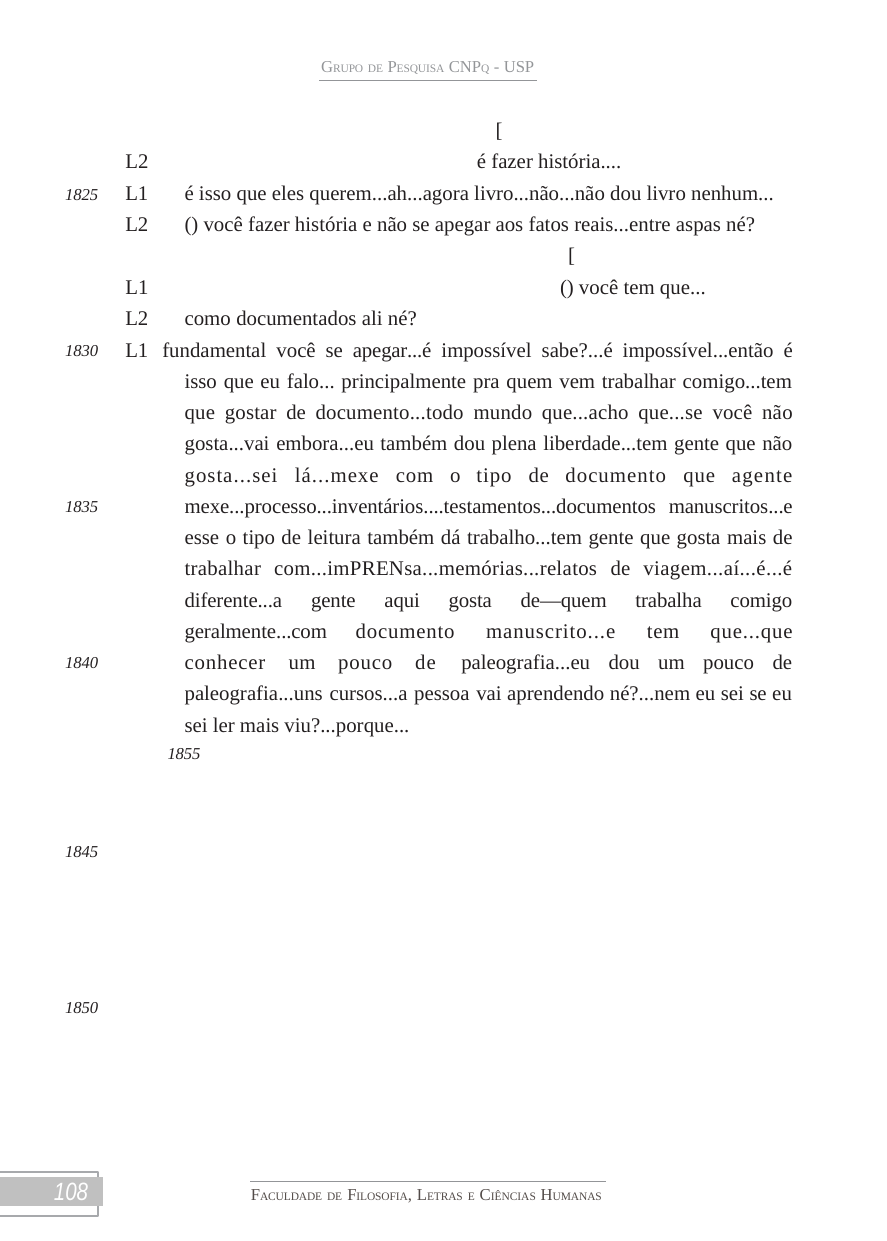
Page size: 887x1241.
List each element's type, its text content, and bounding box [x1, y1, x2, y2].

text 1845 [65, 842, 98, 861]
text 1830 [65, 341, 98, 360]
text 1840 [65, 653, 98, 672]
text L2 é fazer história.... [125, 149, 803, 173]
text 1855 [167, 744, 803, 763]
text 1835 [65, 497, 98, 516]
text 1850 [65, 998, 98, 1017]
text L2 como documentados ali né? [125, 306, 803, 330]
text L1 é isso que eles querem...ah...agora livro...não...não dou livro nenhum... L2 () você fazer história e não se apegar aos fatos reais...entre aspas né? [125, 181, 776, 236]
text [ [568, 243, 803, 267]
text L1 () você tem que... [125, 275, 803, 299]
text [ [430, 118, 567, 142]
text 1825 [65, 184, 98, 204]
text L1 fundamental você se apegar...é impossível sabe?...é impossível...então é isso que eu falo... principalmente pra quem vem trabalhar comigo...tem que gostar de documento...todo mundo que...acho que...se você não gosta...vai embora...eu também dou plena liberdade...tem gente que não gosta...sei lá...mexe com o tipo de documento que agente mexe...processo...inventários....testamentos...documentos manuscritos...e esse o tipo de leitura também dá trabalho...tem gente que gosta mais de trabalhar com...imPRENsa...memórias...relatos de viagem...aí...é...é diferente...a gente aqui gosta de—quem trabalha comigo geralmente...com documento manuscrito...e tem que...que conhecer um pouco de paleografia...eu dou um pouco de paleografia...uns cursos...a pessoa vai aprendendo né?...nem eu sei se eu sei ler mais viu?...porque... [125, 337, 792, 737]
